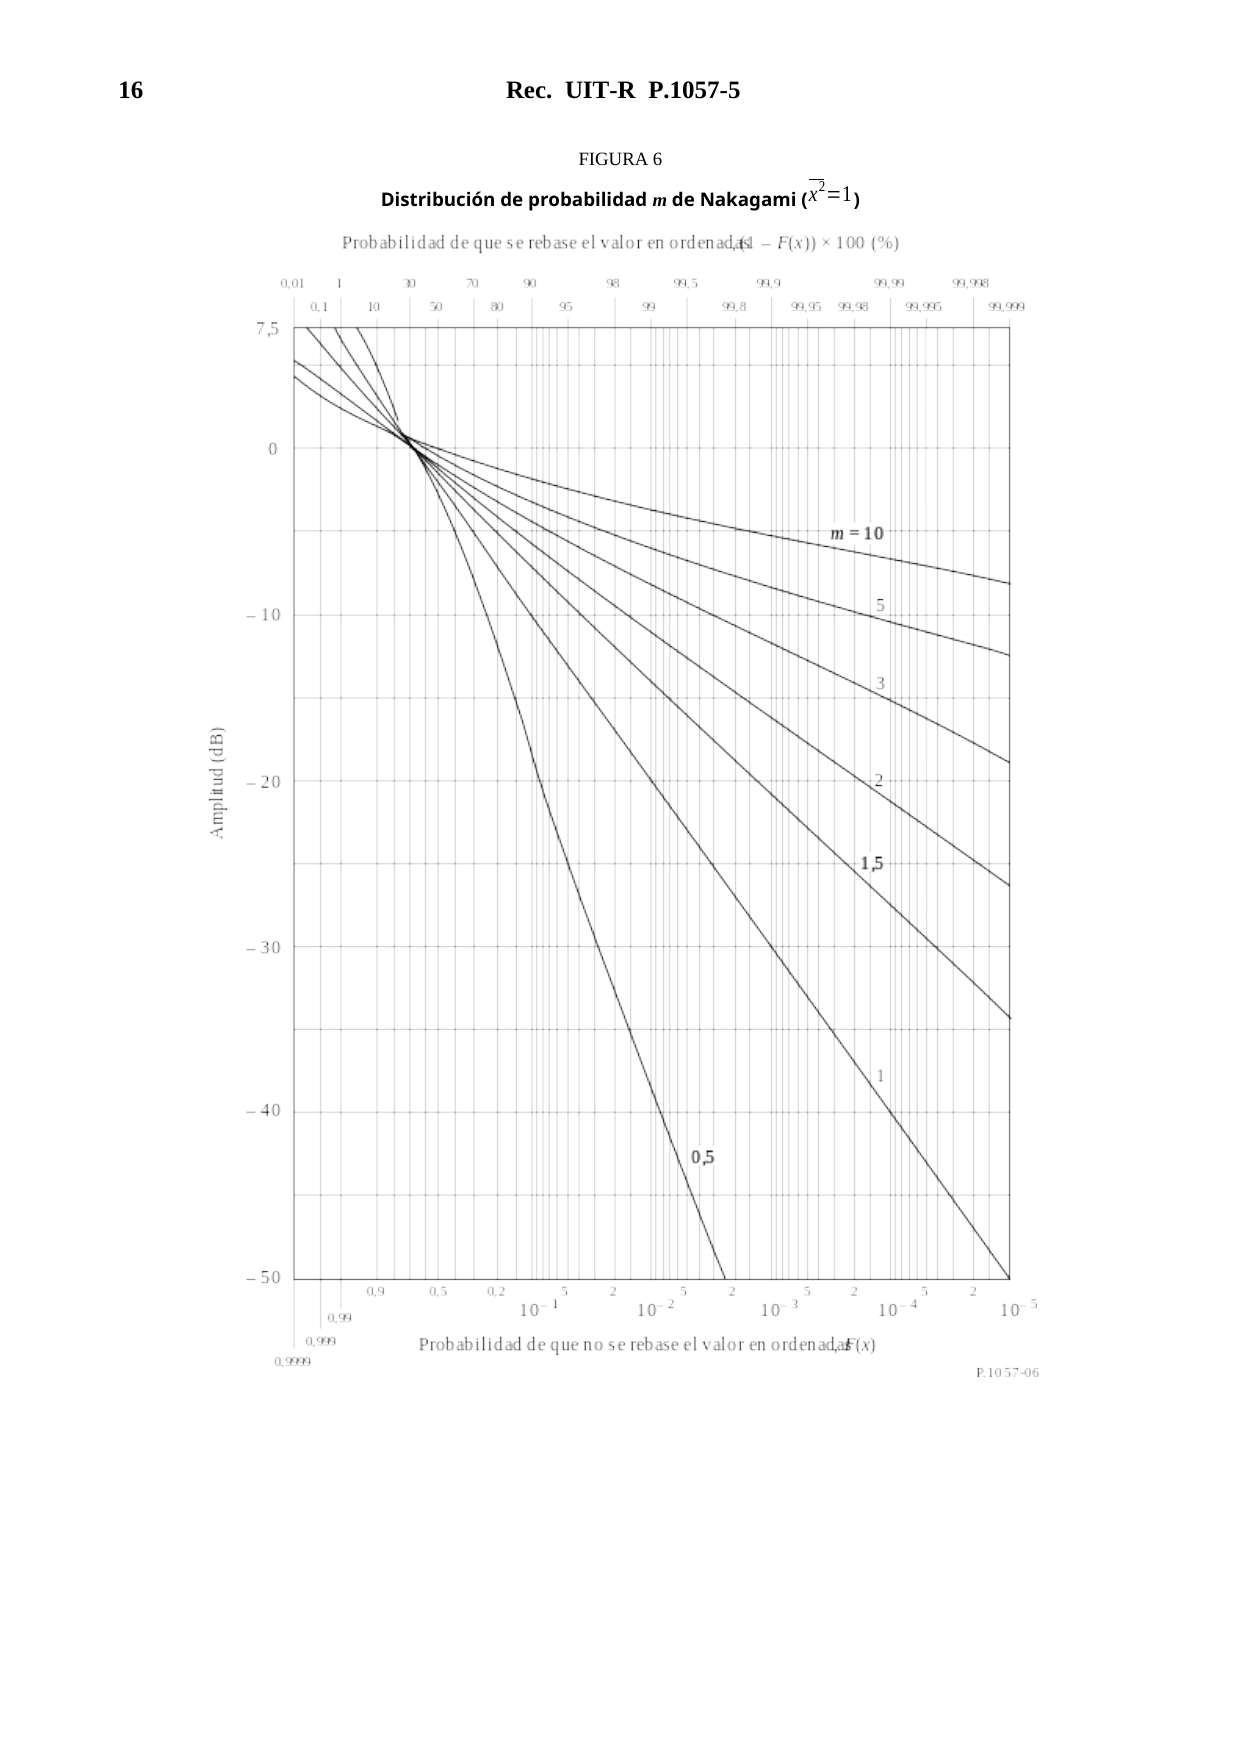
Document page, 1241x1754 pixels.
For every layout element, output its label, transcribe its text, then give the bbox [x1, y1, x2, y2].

title Distribución de probabilidad m de Nakagami () [118, 178, 1122, 212]
text FIGURA 6 [118, 148, 1122, 169]
